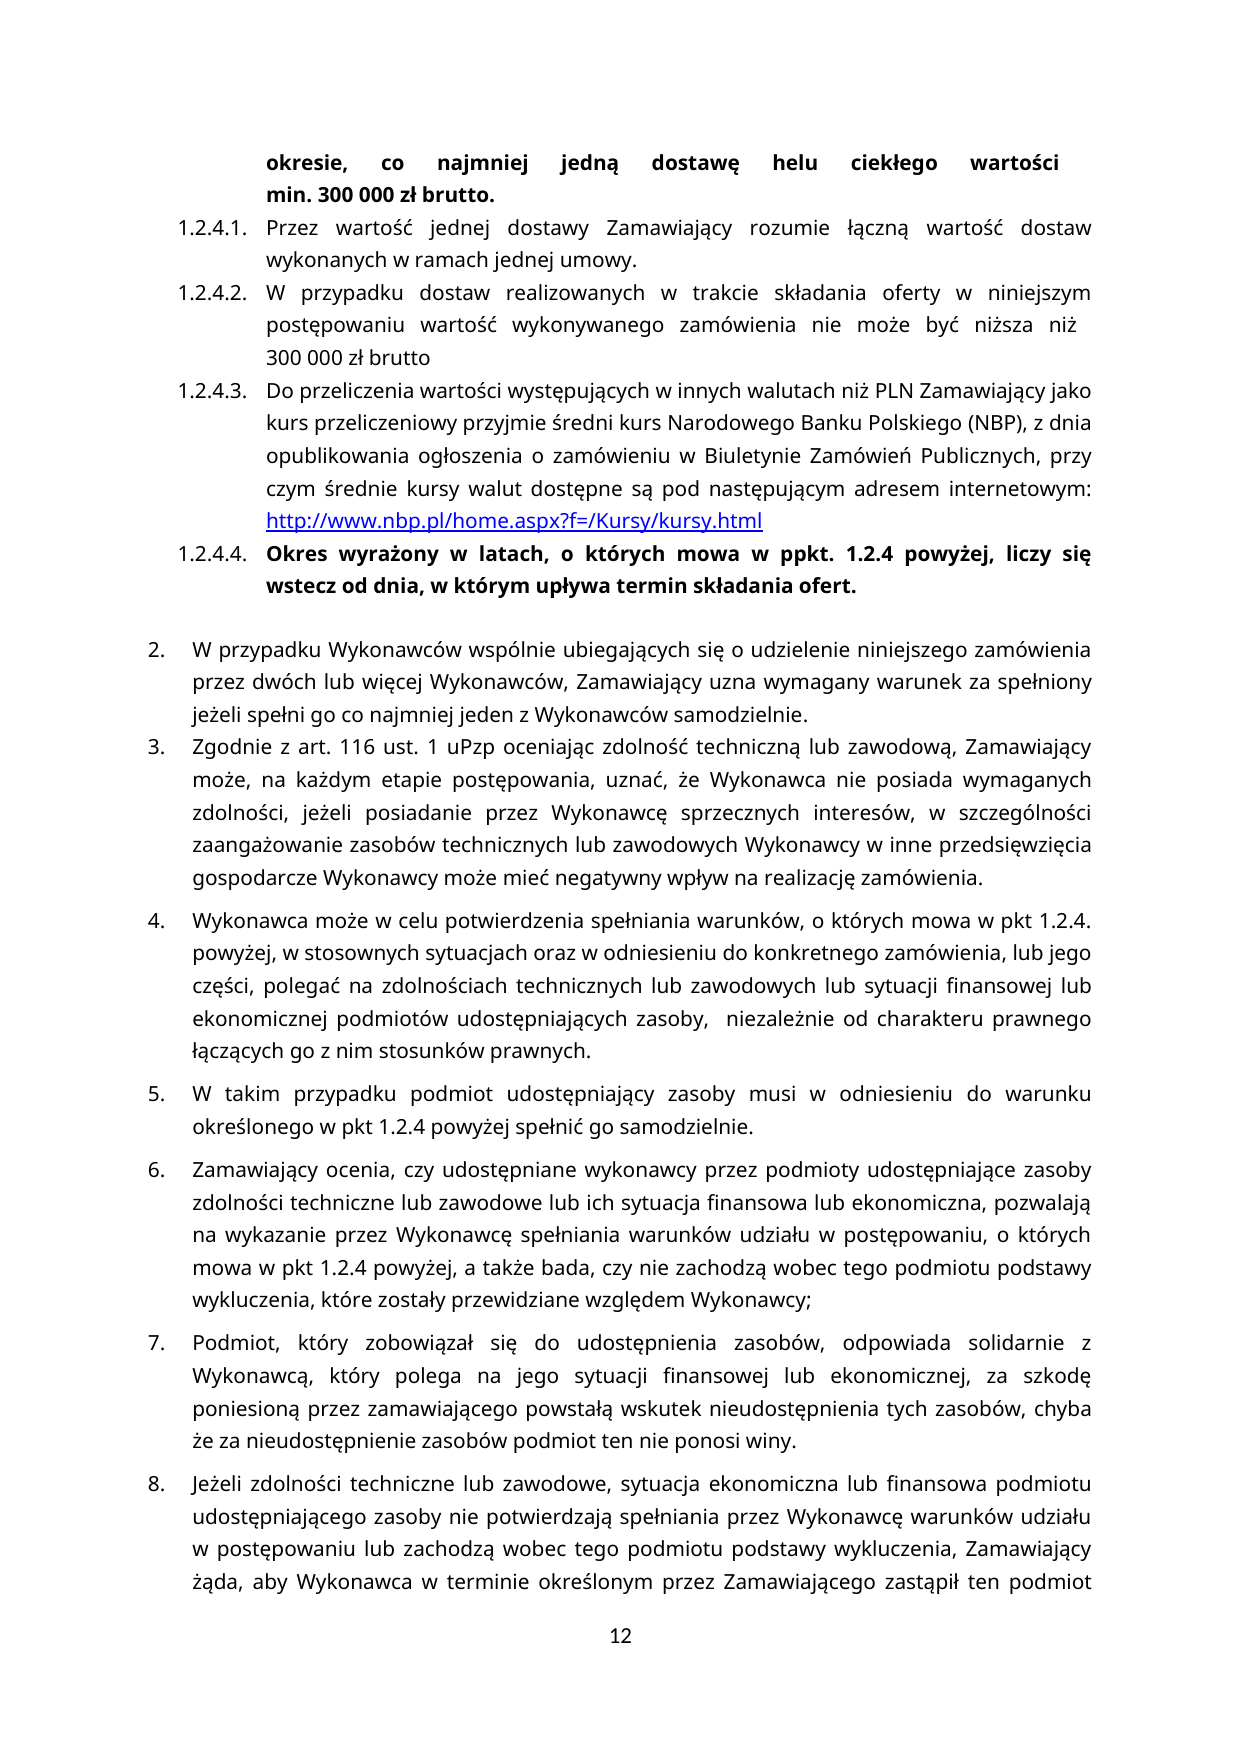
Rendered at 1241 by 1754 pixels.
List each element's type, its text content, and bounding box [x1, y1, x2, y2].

list W przypadku dostaw realizowanych w trakcie składania oferty w niniejszym postępowaniu wartość wykonywanego zamówienia nie może być niższa niż 300 000 zł brutto [177, 278, 1093, 372]
list Do przeliczenia wartości występujących w innych walutach niż PLN Zamawiający jako kurs przeliczeniowy przyjmie średni kurs Narodowego Banku Polskiego (NBP), z dnia opublikowania ogłoszenia o zamówieniu w Biuletynie Zamówień Publicznych, przy czym średnie kursy walut dostępne są pod następującym adresem internetowym: http://www.nbp.pl/home.aspx?f=/Kursy/kursy.html [177, 376, 1093, 535]
list Okres wyrażony w latach, o których mowa w ppkt. 1.2.4 powyżej, liczy się wstecz od dnia, w którym upływa termin składania ofert. [177, 539, 1093, 600]
list Wykonawca może w celu potwierdzenia spełniania warunków, o których mowa w pkt 1.2.4. powyżej, w stosownych sytuacjach oraz w odniesieniu do konkretnego zamówienia, lub jego części, polegać na zdolnościach technicznych lub zawodowych lub sytuacji finansowej lub ekonomicznej podmiotów udostępniających zasoby, niezależnie od charakteru prawnego łączących go z nim stosunków prawnych. [148, 906, 1093, 1065]
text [266, 148, 1093, 209]
list Podmiot, który zobowiązał się do udostępnienia zasobów, odpowiada solidarnie z Wykonawcą, który polega na jego sytuacji finansowej lub ekonomicznej, za szkodę poniesioną przez zamawiającego powstałą wskutek nieudostępnienia tych zasobów, chyba że za nieudostępnienie zasobów podmiot ten nie ponosi winy. [148, 1328, 1093, 1455]
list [148, 1469, 1093, 1596]
list Przez wartość jednej dostawy Zamawiający rozumie łączną wartość dostaw wykonanych w ramach jednej umowy. [177, 213, 1093, 274]
list W przypadku Wykonawców wspólnie ubiegających się o udzielenie niniejszego zamówienia przez dwóch lub więcej Wykonawców, Zamawiający uzna wymagany warunek za spełniony jeżeli spełni go co najmniej jeden z Wykonawców samodzielnie. [148, 635, 1093, 728]
list W takim przypadku podmiot udostępniający zasoby musi w odniesieniu do warunku określonego w pkt 1.2.4 powyżej spełnić go samodzielnie. [148, 1079, 1093, 1140]
list Zamawiający ocenia, czy udostępniane wykonawcy przez podmioty udostępniające zasoby zdolności techniczne lub zawodowe lub ich sytuacja finansowa lub ekonomiczna, pozwalają na wykazanie przez Wykonawcę spełniania warunków udziału w postępowaniu, o których mowa w pkt 1.2.4 powyżej, a także bada, czy nie zachodzą wobec tego podmiotu podstawy wykluczenia, które zostały przewidziane względem Wykonawcy; [148, 1155, 1093, 1314]
list Zgodnie z art. 116 ust. 1 uPzp oceniając zdolność techniczną lub zawodową, Zamawiający może, na każdym etapie postępowania, uznać, że Wykonawca nie posiada wymaganych zdolności, jeżeli posiadanie przez Wykonawcę sprzecznych interesów, w szczególności zaangażowanie zasobów technicznych lub zawodowych Wykonawcy w inne przedsięwzięcia gospodarcze Wykonawcy może mieć negatywny wpływ na realizację zamówienia. [148, 732, 1093, 891]
